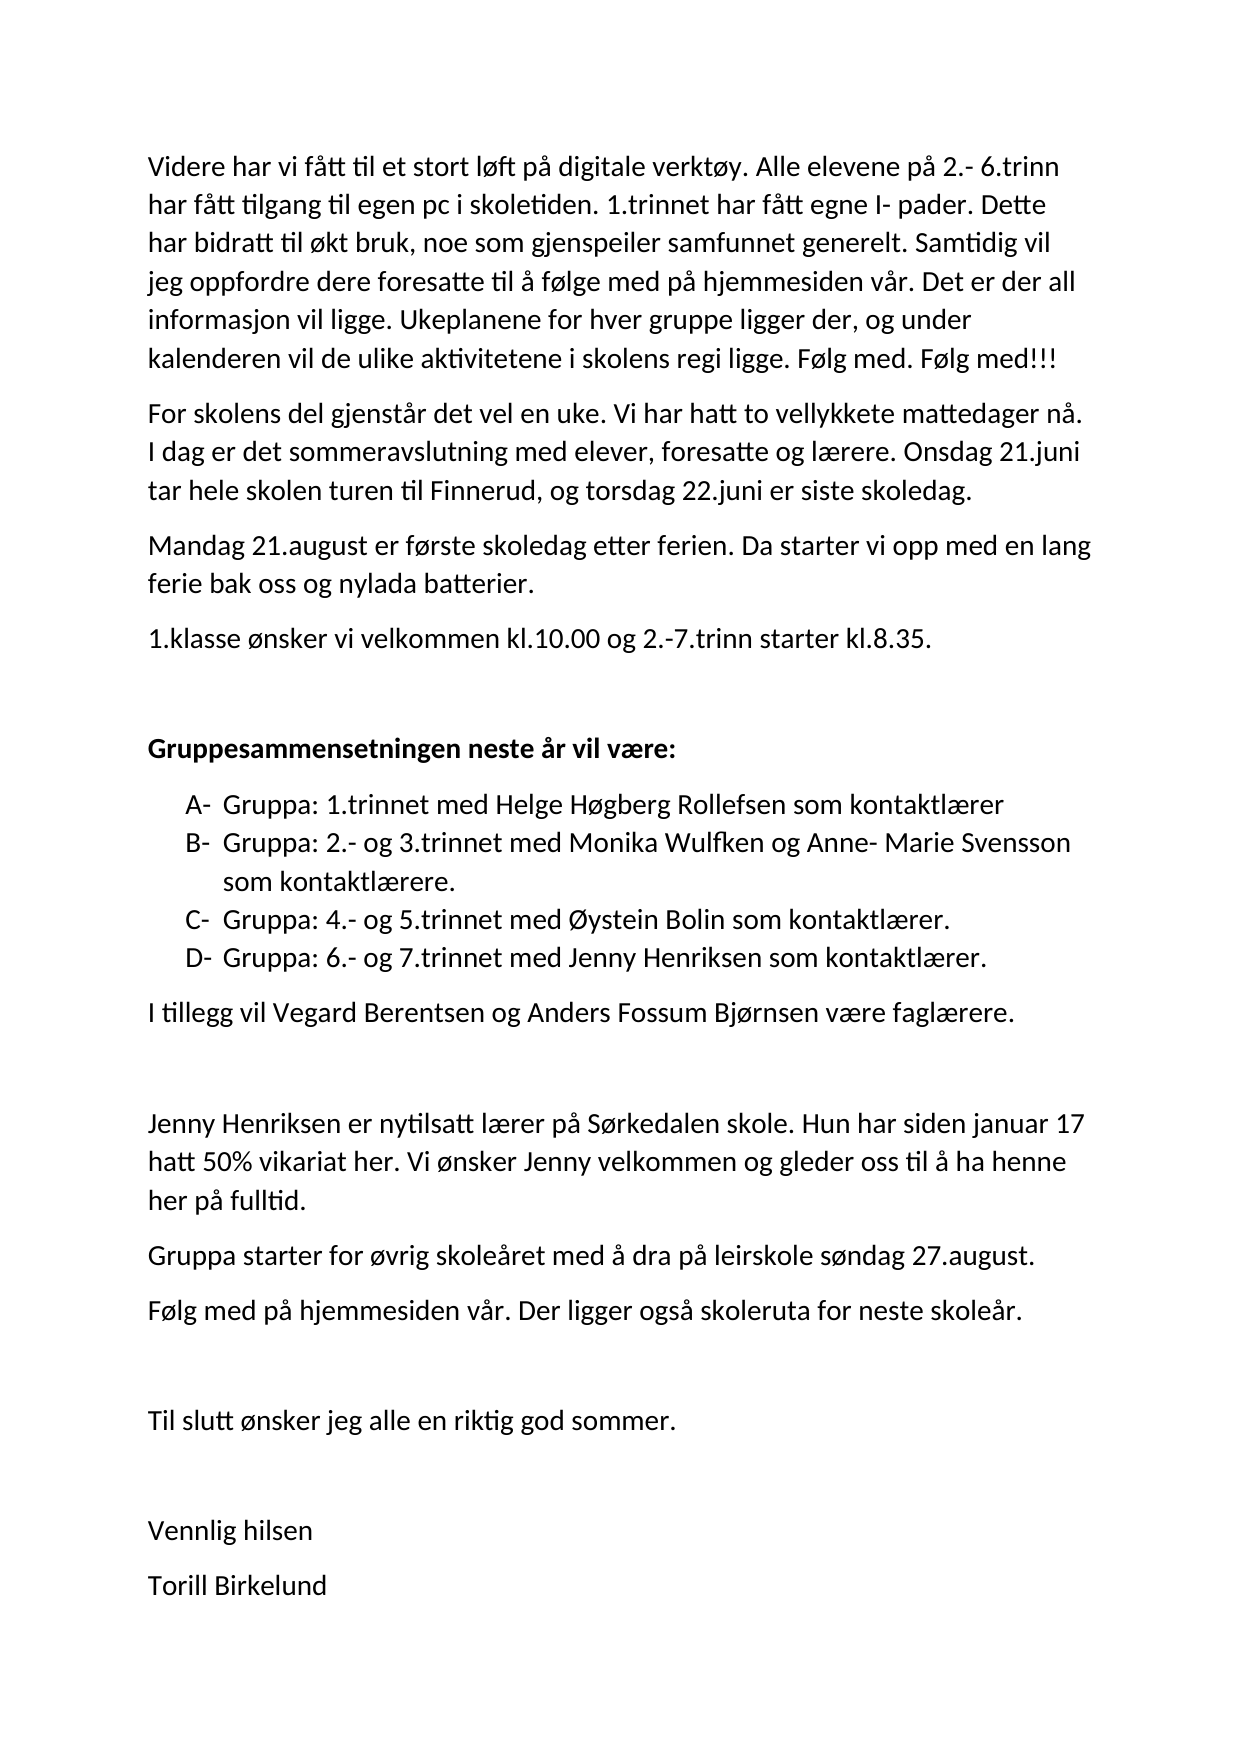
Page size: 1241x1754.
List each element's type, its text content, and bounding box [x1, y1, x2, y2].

text Gruppa starter for øvrig skoleåret med å dra på leirskole søndag 27.august. [148, 1237, 1093, 1272]
text I tillegg vil Vegard Berentsen og Anders Fossum Bjørnsen være faglærere. [148, 994, 1093, 1030]
text Torill Birkelund [148, 1567, 1093, 1603]
text 1.klasse ønsker vi velkommen kl.10.00 og 2.-7.trinn starter kl.8.35. [148, 620, 1093, 656]
text Gruppesammensetningen neste år vil være: [148, 731, 1093, 766]
text Følg med på hjemmesiden vår. Der ligger også skoleruta for neste skoleår. [148, 1292, 1093, 1327]
list Gruppa: 6.- og 7.trinnet med Jenny Henriksen som kontaktlærer. [185, 939, 1093, 975]
text Mandag 21.august er første skoledag etter ferien. Da starter vi opp med en lang ferie bak oss og nylada batterier. [148, 527, 1093, 601]
text Til slutt ønsker jeg alle en riktig god sommer. [148, 1402, 1093, 1438]
list Gruppa: 4.- og 5.trinnet med Øystein Bolin som kontaktlærer. [185, 901, 1093, 937]
list Gruppa: 1.trinnet med Helge Høgberg Rollefsen som kontaktlærer [185, 786, 1093, 821]
list Gruppa: 2.- og 3.trinnet med Monika Wulfken og Anne- Marie Svensson som kontaktlærere. [185, 824, 1093, 898]
text Jenny Henriksen er nytilsatt lærer på Sørkedalen skole. Hun har siden januar 17 hatt 50% vikariat her. Vi ønsker Jenny velkommen og gleder oss til å ha henne her på fulltid. [148, 1105, 1093, 1217]
text For skolens del gjenstår det vel en uke. Vi har hatt to vellykkete mattedager nå. I dag er det sommeravslutning med elever, foresatte og lærere. Onsdag 21.juni tar hele skolen turen til Finnerud, og torsdag 22.juni er siste skoledag. [148, 395, 1093, 507]
text Vennlig hilsen [148, 1512, 1093, 1548]
text Videre har vi fått til et stort løft på digitale verktøy. Alle elevene på 2.- 6.trinn har fått tilgang til egen pc i skoletiden. 1.trinnet har fått egne I- pader. Dette har bidratt til økt bruk, noe som gjenspeiler samfunnet generelt. Samtidig vil jeg oppfordre dere foresatte til å følge med på hjemmesiden vår. Det er der all informasjon vil ligge. Ukeplanene for hver gruppe ligger der, og under kalenderen vil de ulike aktivitetene i skolens regi ligge. Følg med. Følg med!!! [148, 148, 1093, 375]
